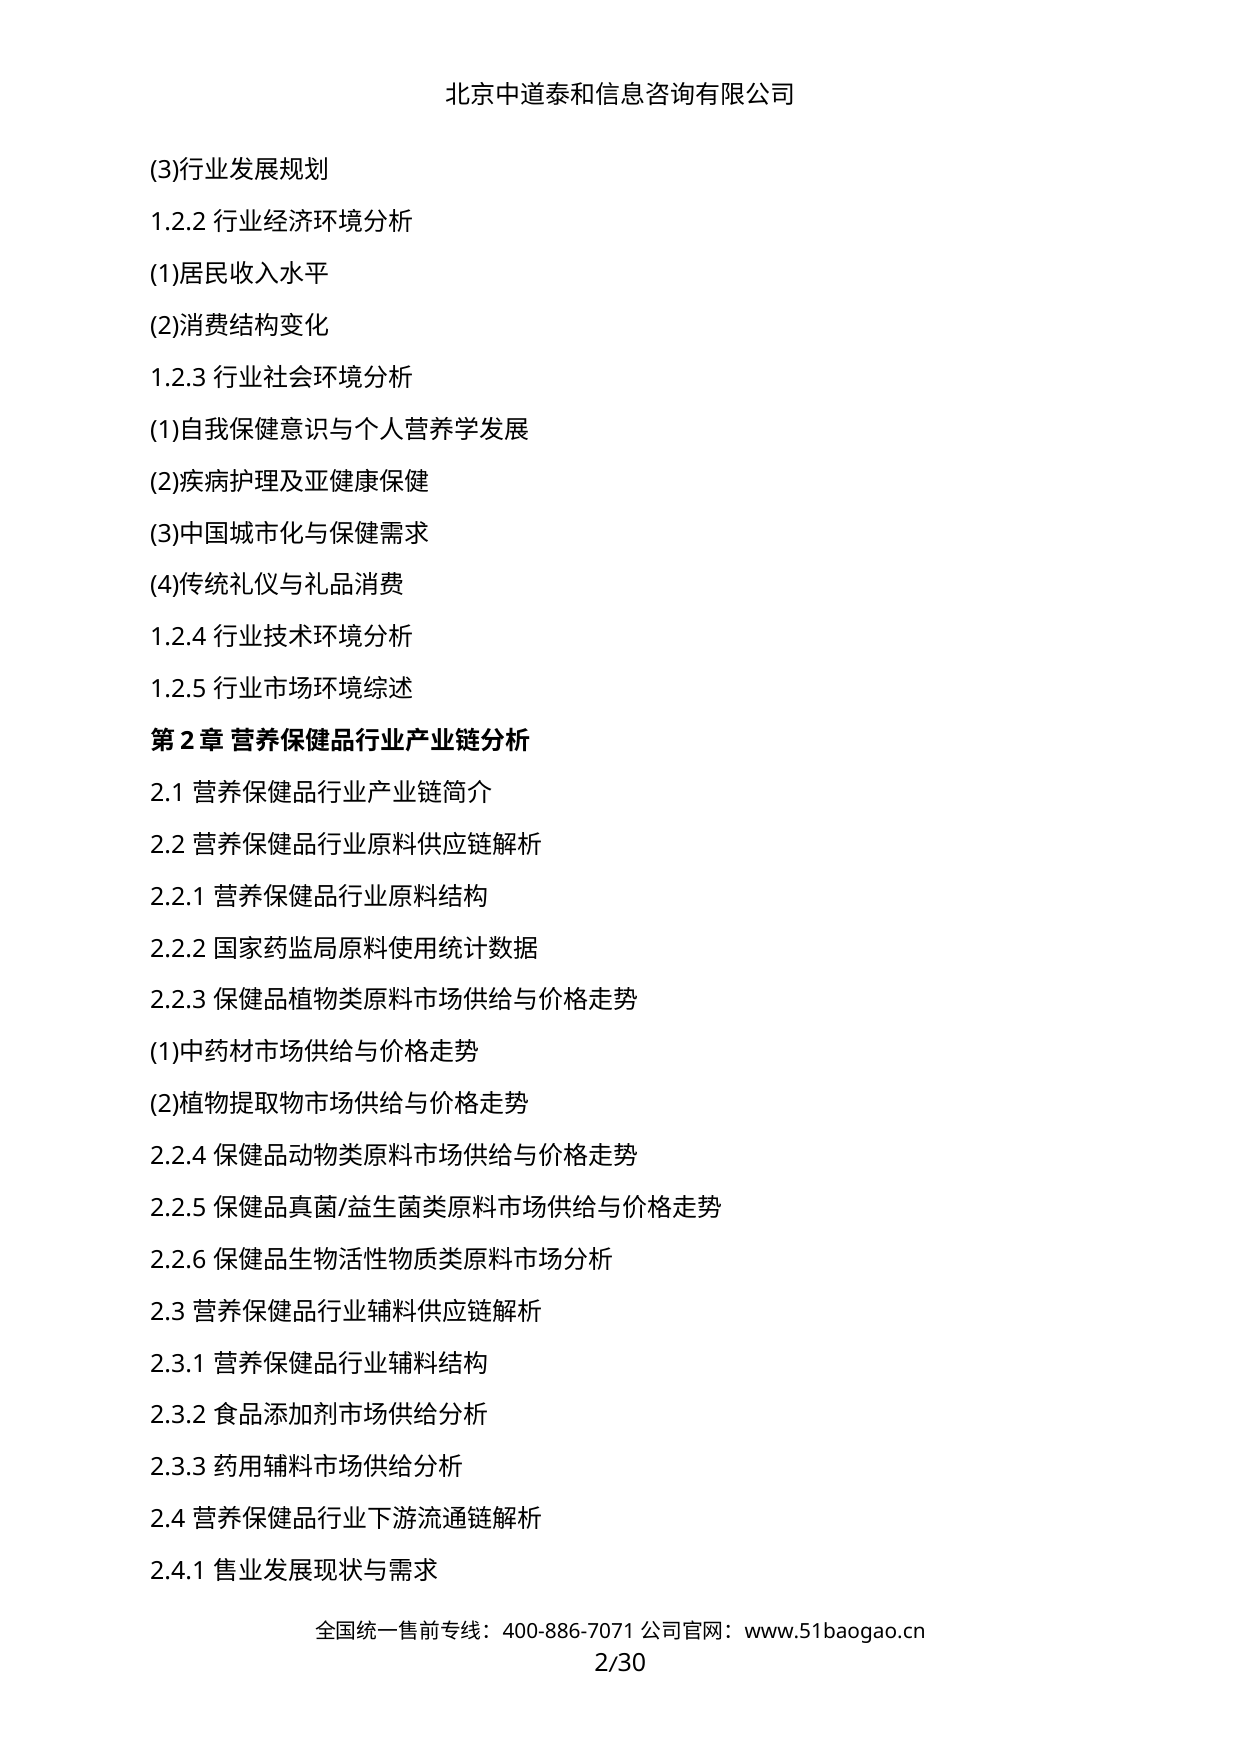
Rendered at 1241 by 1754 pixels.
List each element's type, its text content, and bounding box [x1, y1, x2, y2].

text (1)居民收入水平 [150, 254, 1090, 290]
text 1.2.5 行业市场环境综述 [150, 669, 1090, 705]
text 2.3.1 营养保健品行业辅料结构 [150, 1343, 1090, 1379]
text (4)传统礼仪与礼品消费 [150, 565, 1090, 601]
text 第2章 营养保健品行业产业链分析 [150, 721, 1090, 757]
text (2)消费结构变化 [150, 306, 1090, 342]
text 2.2.6 保健品生物活性物质类原料市场分析 [150, 1239, 1090, 1276]
text 2.4 营养保健品行业下游流通链解析 [150, 1499, 1090, 1535]
text 1.2.3 行业社会环境分析 [150, 357, 1090, 394]
text 2.3 营养保健品行业辅料供应链解析 [150, 1291, 1090, 1327]
text 2.2.4 保健品动物类原料市场供给与价格走势 [150, 1136, 1090, 1172]
text 2.2.3 保健品植物类原料市场供给与价格走势 [150, 980, 1090, 1016]
text 1.2.4 行业技术环境分析 [150, 617, 1090, 653]
text 2.2.5 保健品真菌/益生菌类原料市场供给与价格走势 [150, 1187, 1090, 1224]
text 2.3.3 药用辅料市场供给分析 [150, 1447, 1090, 1483]
text (3)中国城市化与保健需求 [150, 513, 1090, 549]
text 2.4.1 售业发展现状与需求 [150, 1551, 1090, 1587]
text 2.2.1 营养保健品行业原料结构 [150, 876, 1090, 912]
text 2.1 营养保健品行业产业链简介 [150, 772, 1090, 809]
text (2)疾病护理及亚健康保健 [150, 461, 1090, 497]
text (2)植物提取物市场供给与价格走势 [150, 1084, 1090, 1120]
text (1)中药材市场供给与价格走势 [150, 1032, 1090, 1068]
text 2.3.2 食品添加剂市场供给分析 [150, 1395, 1090, 1431]
text (3)行业发展规划 [150, 150, 1090, 186]
text 2.2 营养保健品行业原料供应链解析 [150, 824, 1090, 861]
text (1)自我保健意识与个人营养学发展 [150, 409, 1090, 446]
text 1.2.2 行业经济环境分析 [150, 202, 1090, 238]
text 2.2.2 国家药监局原料使用统计数据 [150, 928, 1090, 964]
